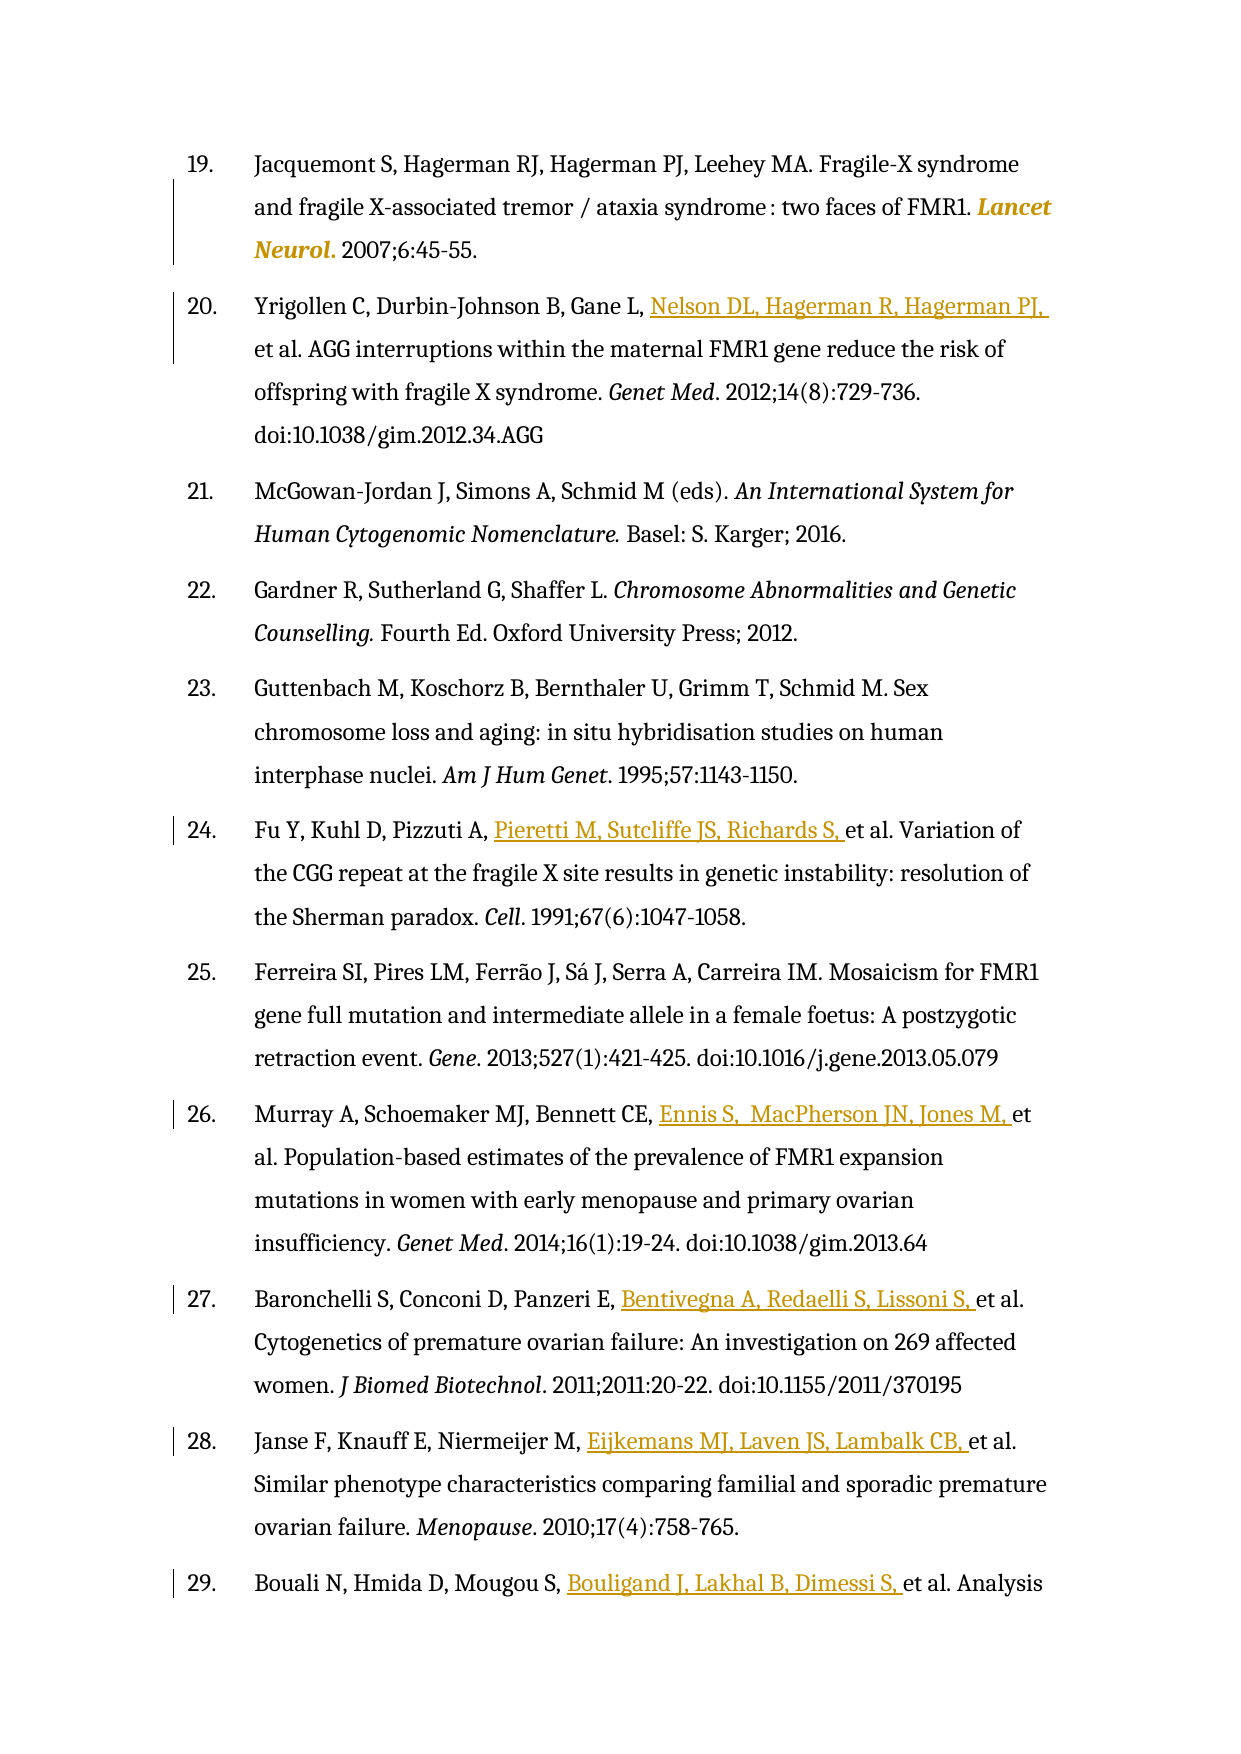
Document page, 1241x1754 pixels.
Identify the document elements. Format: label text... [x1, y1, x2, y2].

text 21. McGowan-Jordan J, Simons A, Schmid M (eds). An International System for Human Cytogenomic Nomenclature. Basel: S. Karger; 2016. [187, 477, 1053, 549]
text 27. Baronchelli S, Conconi D, Panzeri E, et al. Cytogenetics of premature ovarian failure: An investigation on 269 affected women. J Biomed Biotechnol. 2011;2011:20-22. doi:10.1155/2011/370195 [187, 1285, 1053, 1400]
text 20. Yrigollen C, Durbin-Johnson B, Gane L, et al. AGG interruptions within the maternal FMR1 gene reduce the risk of offspring with fragile X syndrome. Genet Med. 2012;14(8):729-736. doi:10.1038/gim.2012.34.AGG [187, 292, 1053, 450]
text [187, 1569, 1053, 1597]
text 22. Gardner R, Sutherland G, Shaffer L. Chromosome Abnormalities and Genetic Counselling. Fourth Ed. Oxford University Press; 2012. [187, 576, 1053, 647]
text 26. Murray A, Schoemaker MJ, Bennett CE, et al. Population-based estimates of the prevalence of FMR1 expansion mutations in women with early menopause and primary ovarian insufficiency. Genet Med. 2014;16(1):19-24. doi:10.1038/gim.2013.64 [187, 1100, 1053, 1258]
text 28. Janse F, Knauff E, Niermeijer M, et al. Similar phenotype characteristics comparing familial and sporadic premature ovarian failure. Menopause. 2010;17(4):758-765. [187, 1427, 1053, 1542]
text 24. Fu Y, Kuhl D, Pizzuti A, et al. Variation of the CGG repeat at the fragile X site results in genetic instability: resolution of the Sherman paradox. Cell. 1991;67(6):1047-1058. [187, 816, 1053, 931]
text 19. Jacquemont S, Hagerman RJ, Hagerman PJ, Leehey MA. Fragile-X syndrome and fragile X-associated tremor / ataxia syndrome : two faces of FMR1. Lancet Neurol. 2007;6:45-55. [187, 150, 1053, 265]
text 25. Ferreira SI, Pires LM, Ferrão J, Sá J, Serra A, Carreira IM. Mosaicism for FMR1 gene full mutation and intermediate allele in a female foetus: A postzygotic retraction event. Gene. 2013;527(1):421-425. doi:10.1016/j.gene.2013.05.079 [187, 958, 1053, 1073]
text 23. Guttenbach M, Koschorz B, Bernthaler U, Grimm T, Schmid M. Sex chromosome loss and aging: in situ hybridisation studies on human interphase nuclei. Am J Hum Genet. 1995;57:1143-1150. [187, 674, 1053, 789]
